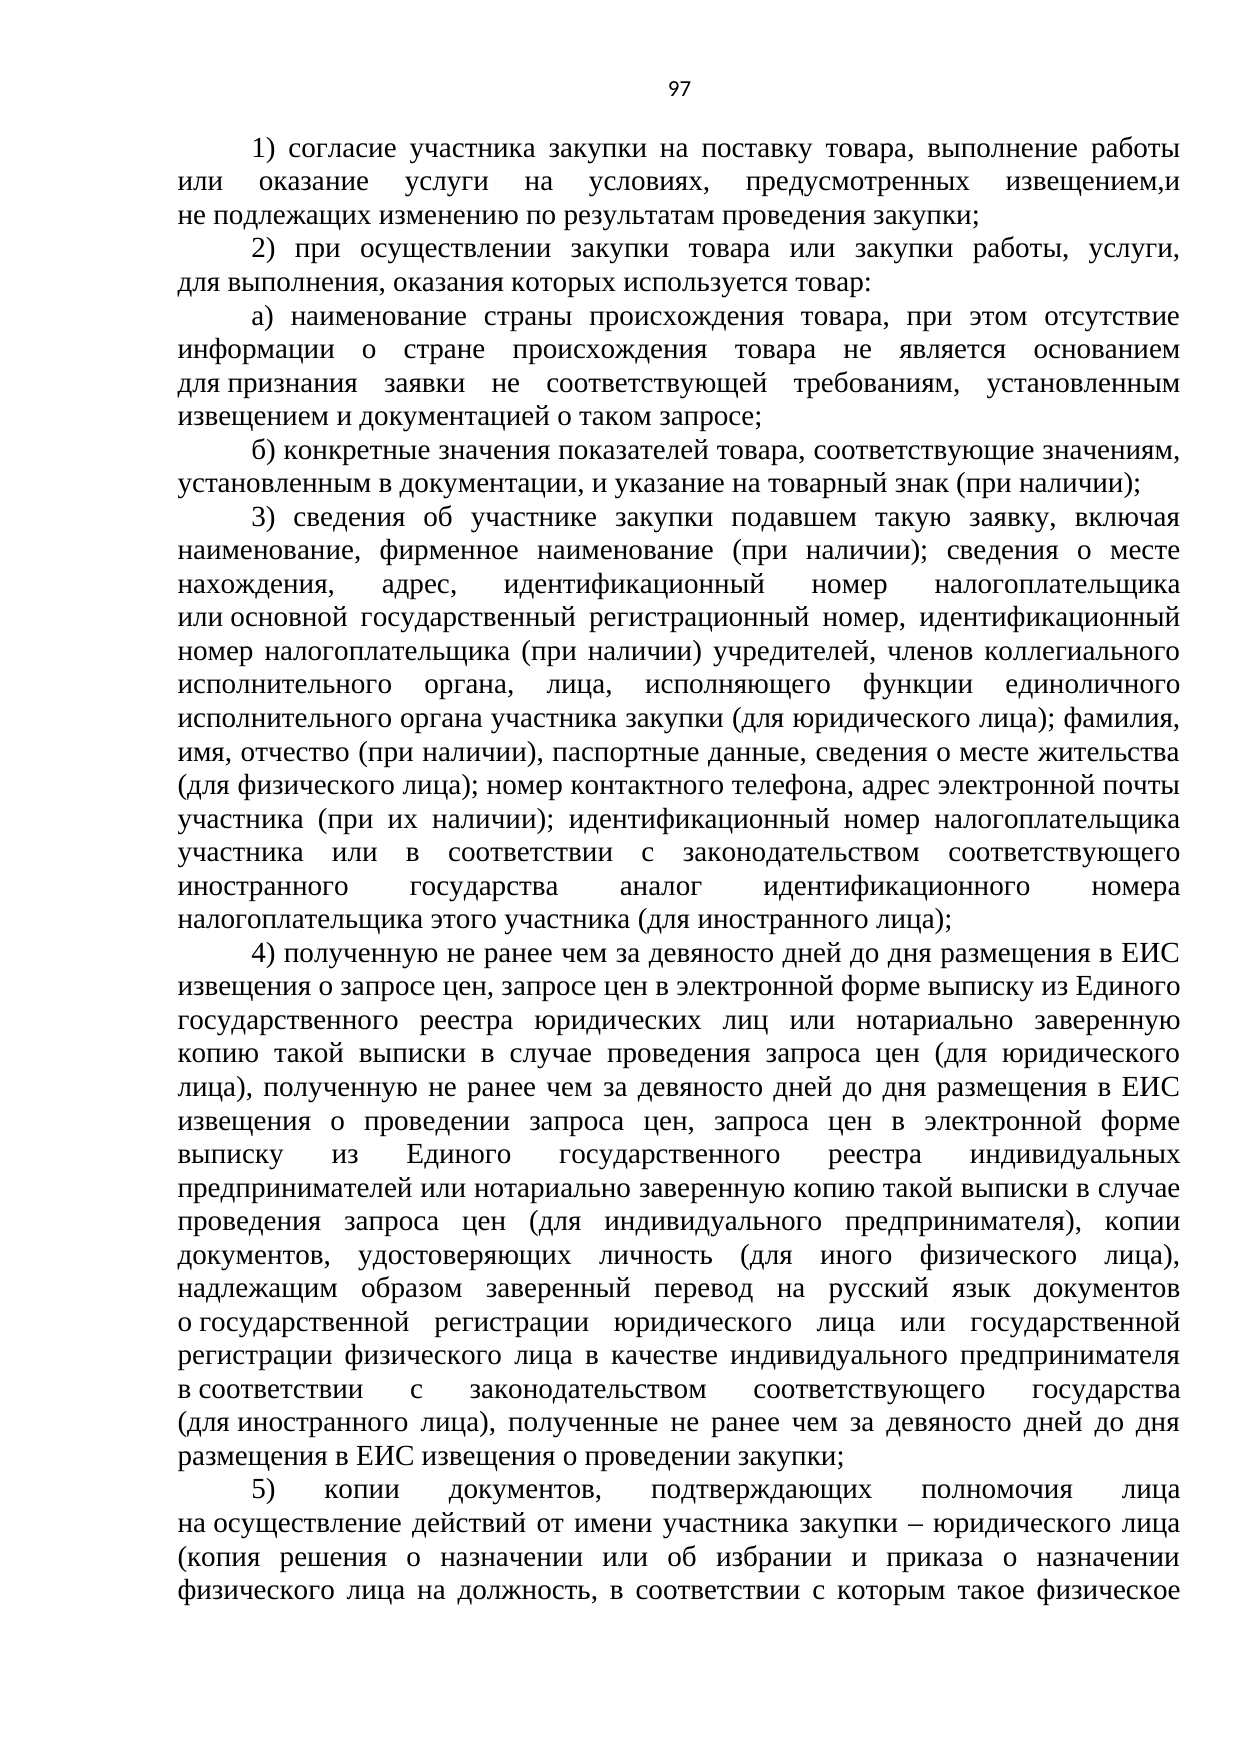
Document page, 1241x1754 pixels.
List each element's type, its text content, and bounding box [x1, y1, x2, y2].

text 2) при осуществлении закупки товара или закупки работы, услуги, для выполнения, оказания которых используется товар: [177, 231, 1181, 298]
text 1) согласие участника закупки на поставку товара, выполнение работы или оказание услуги на условиях, предусмотренных извещением,и не подлежащих изменению по результатам проведения закупки; [177, 130, 1181, 231]
text 3) сведения об участнике закупки подавшем такую заявку, включая наименование, фирменное наименование (при наличии); сведения о месте нахождения, адрес, идентификационный номер налогоплательщика или основной государственный регистрационный номер, идентификационный номер налогоплательщика (при наличии) учредителей, членов коллегиального исполнительного органа, лица, исполняющего функции единоличного исполнительного органа участника закупки (для юридического лица); фамилия, имя, отчество (при наличии), паспортные данные, сведения о месте жительства (для физического лица); номер контактного телефона, адрес электронной почты участника (при их наличии); идентификационный номер налогоплательщика участника или в соответствии с законодательством соответствующего иностранного государства аналог идентификационного номера налогоплательщика этого участника (для иностранного лица); [177, 499, 1181, 935]
text 4) полученную не ранее чем за девяносто дней до дня размещения в ЕИС извещения о запросе цен, запросе цен в электронной форме выписку из Единого государственного реестра юридических лиц или нотариально заверенную копию такой выписки в случае проведения запроса цен (для юридического лица), полученную не ранее чем за девяносто дней до дня размещения в ЕИС извещения о проведении запроса цен, запроса цен в электронной форме выписку из Единого государственного реестра индивидуальных предпринимателей или нотариально заверенную копию такой выписки в случае проведения запроса цен (для индивидуального предпринимателя), копии документов, удостоверяющих личность (для иного физического лица), надлежащим образом заверенный перевод на русский язык документов о государственной регистрации юридического лица или государственной регистрации физического лица в качестве индивидуального предпринимателя в соответствии с законодательством соответствующего государства (для иностранного лица), полученные не ранее чем за девяносто дней до дня размещения в ЕИС извещения о проведении закупки; [177, 935, 1181, 1472]
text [177, 1472, 1181, 1606]
text а) наименование страны происхождения товара, при этом отсутствие информации о стране происхождения товара не является основанием для признания заявки не соответствующей требованиям, установленным извещением и документацией о таком запросе; [177, 298, 1181, 432]
text б) конкретные значения показателей товара, соответствующие значениям, установленным в документации, и указание на товарный знак (при наличии); [177, 432, 1181, 499]
